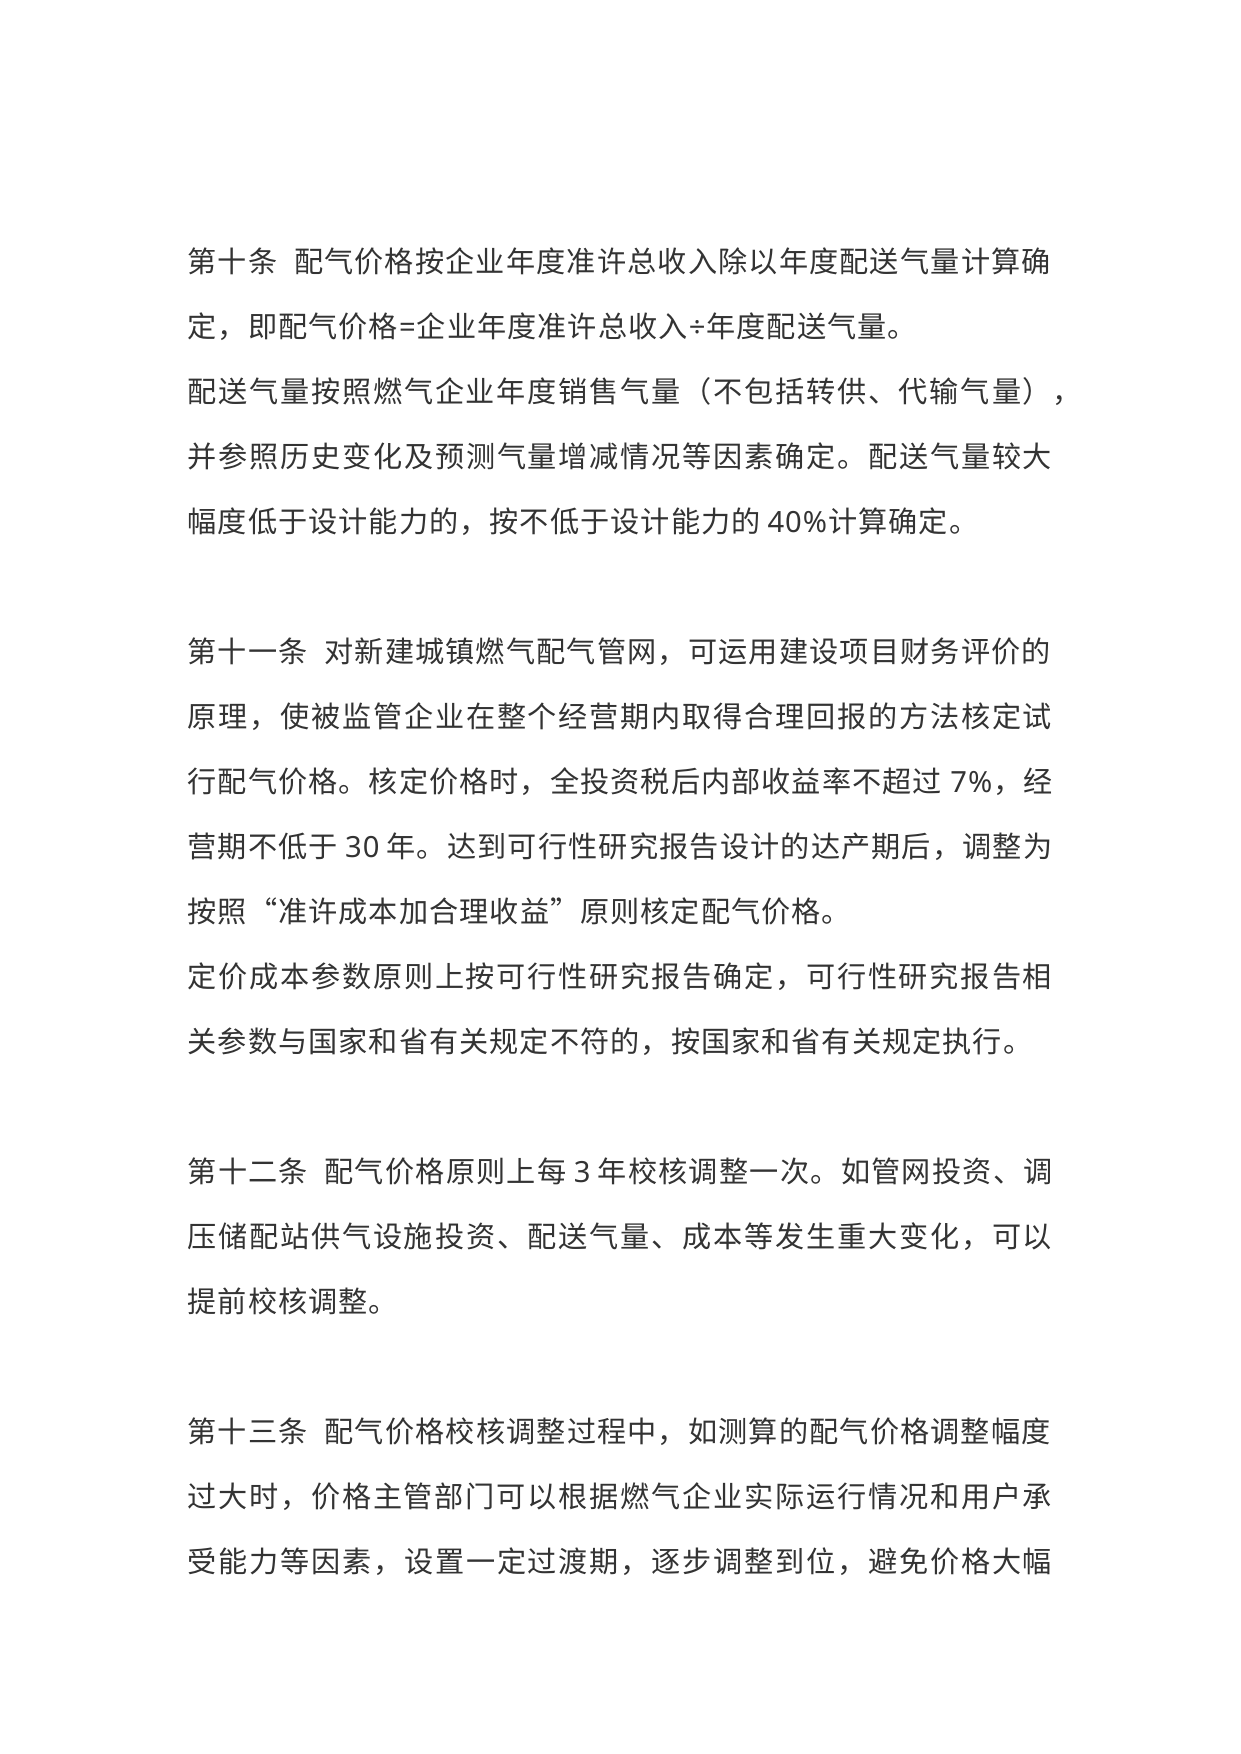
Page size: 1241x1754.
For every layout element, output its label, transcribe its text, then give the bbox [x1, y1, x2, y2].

text 配送气量按照燃气企业年度销售气量（不包括转供、代输气量），并参照历史变化及预测气量增减情况等因素确定。配送气量较大幅度低于设计能力的，按不低于设计能力的40%计算确定。 [187, 357, 1053, 552]
text 第十二条 配气价格原则上每3年校核调整一次。如管网投资、调压储配站供气设施投资、配送气量、成本等发生重大变化，可以提前校核调整。 [187, 1137, 1053, 1332]
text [187, 1397, 1053, 1592]
text 第十一条 对新建城镇燃气配气管网，可运用建设项目财务评价的原理，使被监管企业在整个经营期内取得合理回报的方法核定试行配气价格。核定价格时，全投资税后内部收益率不超过7%，经营期不低于30年。达到可行性研究报告设计的达产期后，调整为按照“准许成本加合理收益”原则核定配气价格。 [187, 617, 1053, 942]
text 定价成本参数原则上按可行性研究报告确定，可行性研究报告相关参数与国家和省有关规定不符的，按国家和省有关规定执行。 [187, 942, 1053, 1072]
text 第十条 配气价格按企业年度准许总收入除以年度配送气量计算确定，即配气价格=企业年度准许总收入÷年度配送气量。 [187, 227, 1053, 357]
